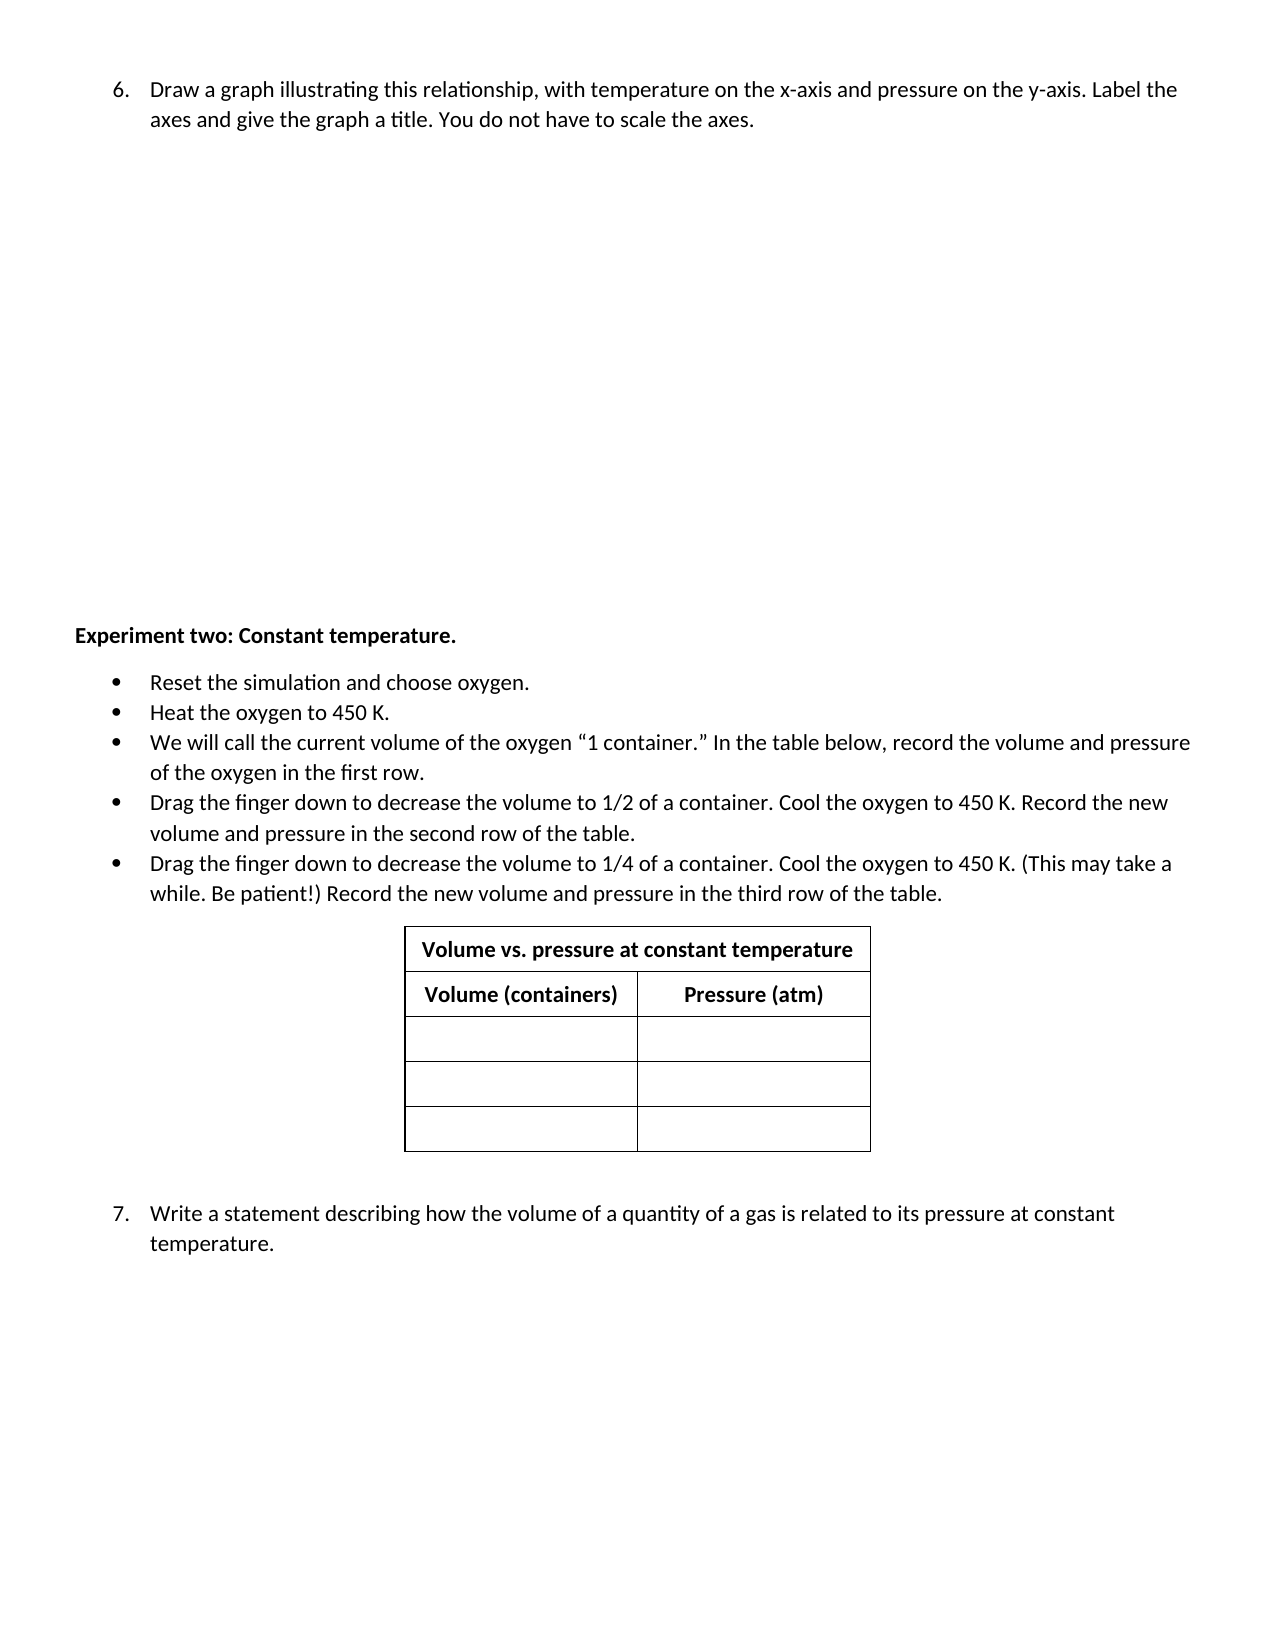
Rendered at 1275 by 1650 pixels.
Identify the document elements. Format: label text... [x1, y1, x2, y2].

table_cell [638, 1017, 870, 1061]
table_header Volume vs. pressure at constant temperature [406, 927, 870, 971]
table_cell [406, 1017, 637, 1061]
list Heat the oxygen to 450 K. [112, 698, 1200, 726]
table_cell Volume (containers) [406, 972, 637, 1016]
table_cell [638, 1107, 870, 1151]
list Write a statement describing how the volume of a quantity of a gas is related to its pressure at constant temperature. [112, 1199, 1200, 1257]
list Draw a graph illustrating this relationship, with temperature on the x-axis and pressure on the y-axis. Label the axes and give the graph a title. You do not have to scale the axes. [112, 75, 1200, 133]
table_cell [638, 1062, 870, 1106]
table_cell [406, 1107, 637, 1151]
table_cell Pressure (atm) [638, 972, 870, 1016]
list Reset the simulation and choose oxygen. [112, 668, 1200, 696]
list We will call the current volume of the oxygen “1 container.” In the table below, record the volume and pressure of the oxygen in the first row. [112, 728, 1200, 786]
list Drag the finger down to decrease the volume to 1/2 of a container. Cool the oxygen to 450 K. Record the new volume and pressure in the second row of the table. [112, 788, 1200, 847]
table_cell [406, 1062, 637, 1106]
text Experiment two: Constant temperature. [75, 621, 1200, 649]
list Drag the finger down to decrease the volume to 1/4 of a container. Cool the oxygen to 450 K. (This may take a while. Be patient!) Record the new volume and pressure in the third row of the table. [112, 849, 1200, 907]
